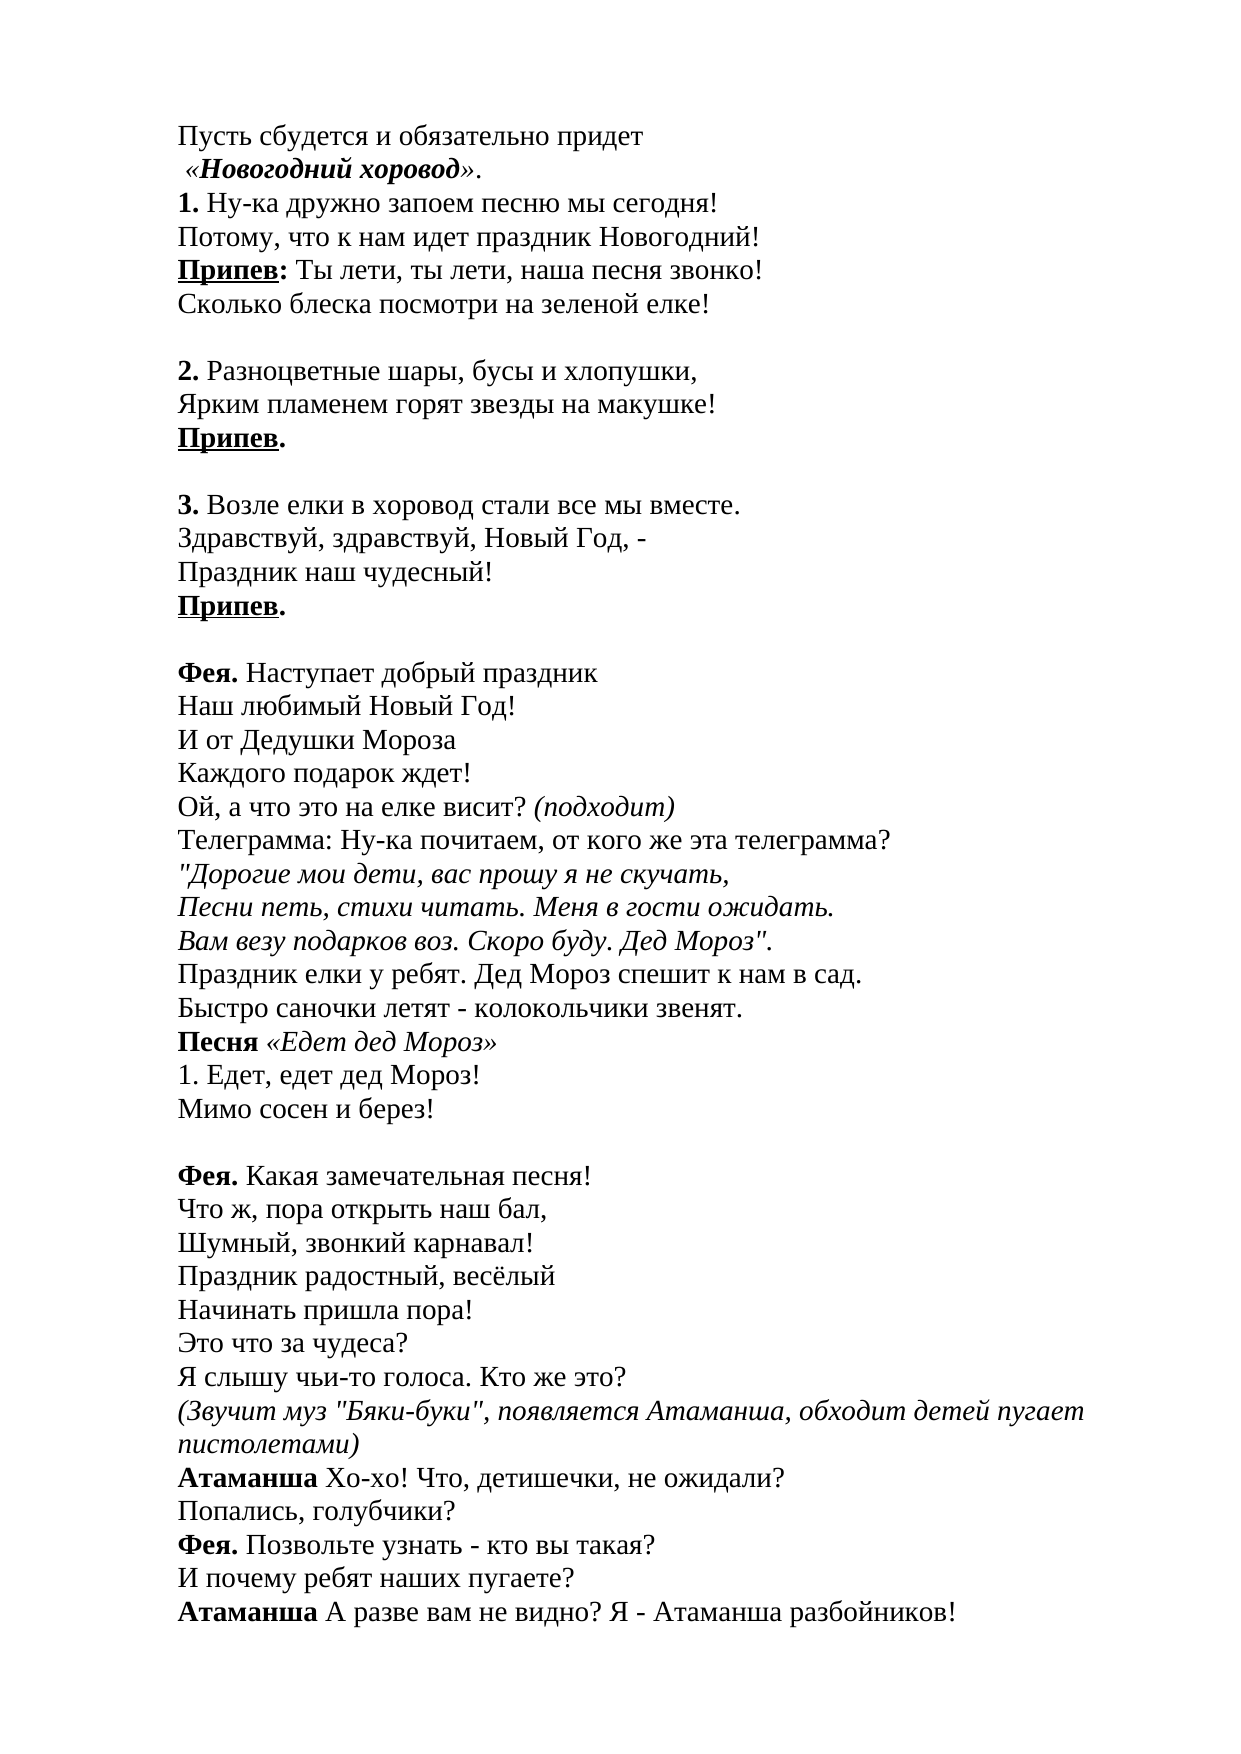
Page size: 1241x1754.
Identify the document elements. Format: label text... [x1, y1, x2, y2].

text Песни петь, стихи читать. Меня в гости ожидать. [177, 889, 1152, 923]
text Припев. [177, 420, 1152, 453]
text Припев: Ты лети, ты лети, наша песня звонко! [177, 252, 1152, 286]
text Песня «Едет дед Мороз» [177, 1024, 1152, 1057]
text Припев. [177, 588, 1152, 621]
text Каждого подарок ждет! [177, 755, 1152, 789]
text (Звучит муз "Бяки-буки", появляется Атаманша, обходит детей пугает пистолетами) [177, 1393, 1152, 1460]
text Фея. Наступает добрый праздник [177, 655, 1152, 688]
text И почему ребят наших пугаете? [177, 1560, 1152, 1594]
text Это что за чудеса? [177, 1326, 1152, 1359]
text Атаманша Хо-хо! Что, детишечки, не ожидали? [177, 1460, 1152, 1493]
text Вам везу подарков воз. Скоро буду. Дед Мороз". [177, 923, 1152, 957]
text Фея. Какая замечательная песня! [177, 1158, 1152, 1191]
text Мимо сосен и берез! [177, 1091, 1152, 1124]
text Я слышу чьи-то голоса. Кто же это? [177, 1359, 1152, 1393]
text Шумный, звонкий карнавал! [177, 1225, 1152, 1258]
text Телеграмма: Ну-ка почитаем, от кого же эта телеграмма? [177, 822, 1152, 856]
text Атаманша А разве вам не видно? Я - Атаманша разбойников! [177, 1594, 1152, 1627]
text Начинать пришла пора! [177, 1292, 1152, 1326]
text И от Дедушки Мороза [177, 722, 1152, 755]
text Фея. Позвольте узнать - кто вы такая? [177, 1527, 1152, 1560]
text Ой, а что это на елке висит? (подходит) [177, 789, 1152, 822]
text "Дорогие мои дети, вас прошу я не скучать, [177, 856, 1152, 889]
text Потому, что к нам идет праздник Новогодний! [177, 219, 1152, 252]
text 3. Возле елки в хоровод стали все мы вместе. [177, 487, 1152, 521]
text 1. Ну-ка дружно запоем песню мы сегодня! [177, 185, 1152, 219]
text Пусть сбудется и обязательно придет [177, 118, 1152, 152]
text 2. Разноцветные шары, бусы и хлопушки, [177, 353, 1152, 386]
text Быстро саночки летят - колокольчики звенят. [177, 990, 1152, 1024]
text Наш любимый Новый Год! [177, 688, 1152, 722]
text Сколько блеска посмотри на зеленой елке! [177, 286, 1152, 319]
text Что ж, пора открыть наш бал, [177, 1191, 1152, 1225]
text Праздник елки у ребят. Дед Мороз спешит к нам в сад. [177, 957, 1152, 990]
text Ярким пламенем горят звезды на макушке! [177, 386, 1152, 420]
text Здравствуй, здравствуй, Новый Год, - [177, 521, 1152, 554]
text 1. Едет, едет дед Мороз! [177, 1057, 1152, 1091]
text Праздник наш чудесный! [177, 554, 1152, 588]
text Праздник радостный, весёлый [177, 1258, 1152, 1292]
text Попались, голубчики? [177, 1493, 1152, 1527]
text «Новогодний хоровод». [177, 152, 1152, 185]
